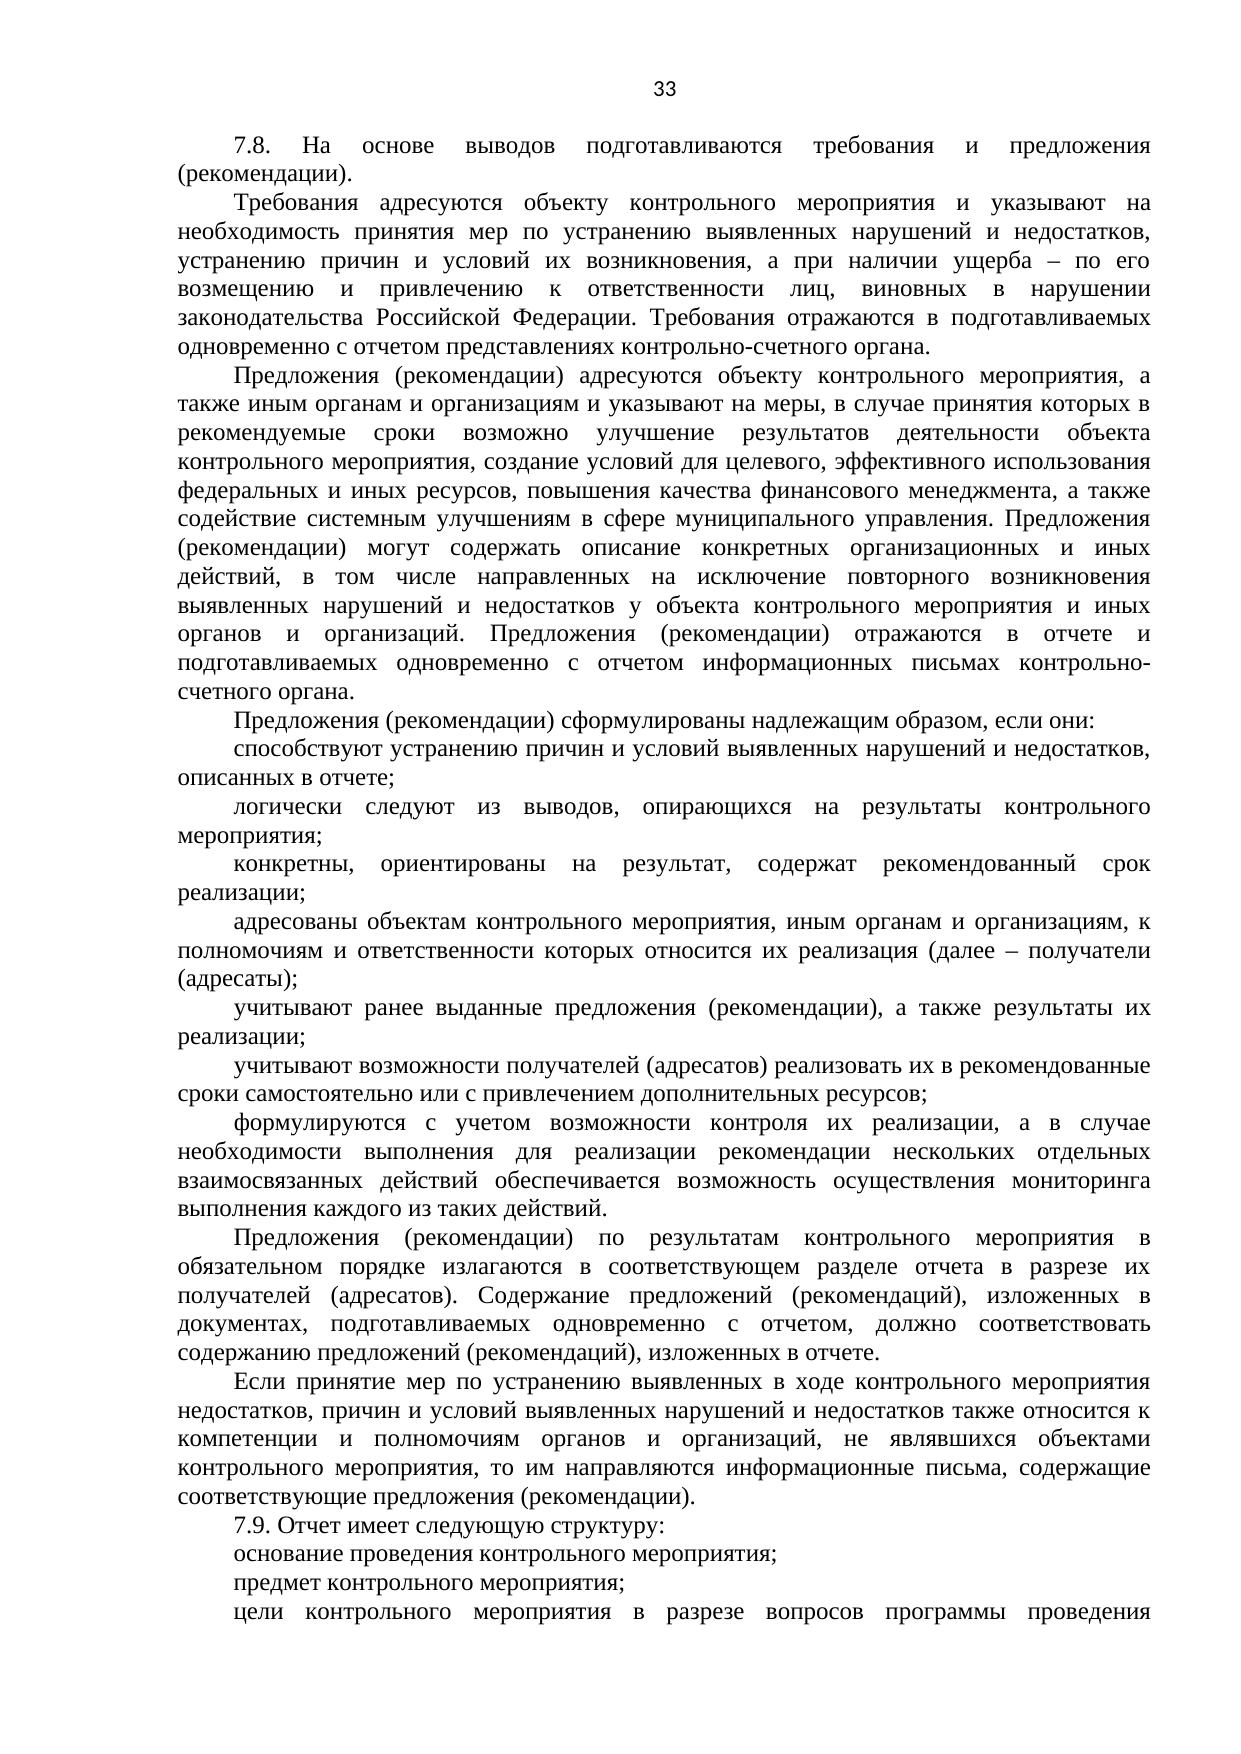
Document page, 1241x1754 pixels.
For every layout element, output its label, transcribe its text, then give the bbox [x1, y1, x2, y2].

text логически следуют из выводов, опирающихся на результаты контрольного мероприятия; [177, 791, 1152, 848]
text предмет контрольного мероприятия; [177, 1567, 1152, 1596]
text конкретны, ориентированы на результат, содержат рекомендованный срок реализации; [177, 848, 1152, 906]
text формулируются с учетом возможности контроля их реализации, а в случае необходимости выполнения для реализации рекомендации нескольких отдельных взаимосвязанных действий обеспечивается возможность осуществления мониторинга выполнения каждого из таких действий. [177, 1107, 1152, 1222]
text Предложения (рекомендации) по результатам контрольного мероприятия в обязательном порядке излагаются в соответствующем разделе отчета в разрезе их получателей (адресатов). Содержание предложений (рекомендаций), изложенных в документах, подготавливаемых одновременно с отчетом, должно соответствовать содержанию предложений (рекомендаций), изложенных в отчете. [177, 1222, 1152, 1366]
text Предложения (рекомендации) сформулированы надлежащим образом, если они: [177, 705, 1152, 733]
text Требования адресуются объекту контрольного мероприятия и указывают на необходимость принятия мер по устранению выявленных нарушений и недостатков, устранению причин и условий их возникновения, а при наличии ущерба – по его возмещению и привлечению к ответственности лиц, виновных в нарушении законодательства Российской Федерации. Требования отражаются в подготавливаемых одновременно с отчетом представлениях контрольно-счетного органа. [177, 187, 1152, 360]
text адресованы объектам контрольного мероприятия, иным органам и организациям, к полномочиям и ответственности которых относится их реализация (далее – получатели (адресаты); [177, 906, 1152, 992]
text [177, 1596, 1152, 1625]
text учитывают возможности получателей (адресатов) реализовать их в рекомендованные сроки самостоятельно или с привлечением дополнительных ресурсов; [177, 1050, 1152, 1107]
text Если принятие мер по устранению выявленных в ходе контрольного мероприятия недостатков, причин и условий выявленных нарушений и недостатков также относится к компетенции и полномочиям органов и организаций, не являвшихся объектами контрольного мероприятия, то им направляются информационные письма, содержащие соответствующие предложения (рекомендации). [177, 1366, 1152, 1510]
text Предложения (рекомендации) адресуются объекту контрольного мероприятия, а также иным органам и организациям и указывают на меры, в случае принятия которых в рекомендуемые сроки возможно улучшение результатов деятельности объекта контрольного мероприятия, создание условий для целевого, эффективного использования федеральных и иных ресурсов, повышения качества финансового менеджмента, а также содействие системным улучшениям в сфере муниципального управления. Предложения (рекомендации) могут содержать описание конкретных организационных и иных действий, в том числе направленных на исключение повторного возникновения выявленных нарушений и недостатков у объекта контрольного мероприятия и иных органов и организаций. Предложения (рекомендации) отражаются в отчете и подготавливаемых одновременно с отчетом информационных письмах контрольно-счетного органа. [177, 360, 1152, 705]
text способствуют устранению причин и условий выявленных нарушений и недостатков, описанных в отчете; [177, 733, 1152, 791]
text основание проведения контрольного мероприятия; [177, 1538, 1152, 1567]
text 7.9. Отчет имеет следующую структуру: [177, 1510, 1152, 1538]
text учитывают ранее выданные предложения (рекомендации), а также результаты их реализации; [177, 992, 1152, 1050]
text 7.8. На основе выводов подготавливаются требования и предложения (рекомендации). [177, 130, 1152, 187]
